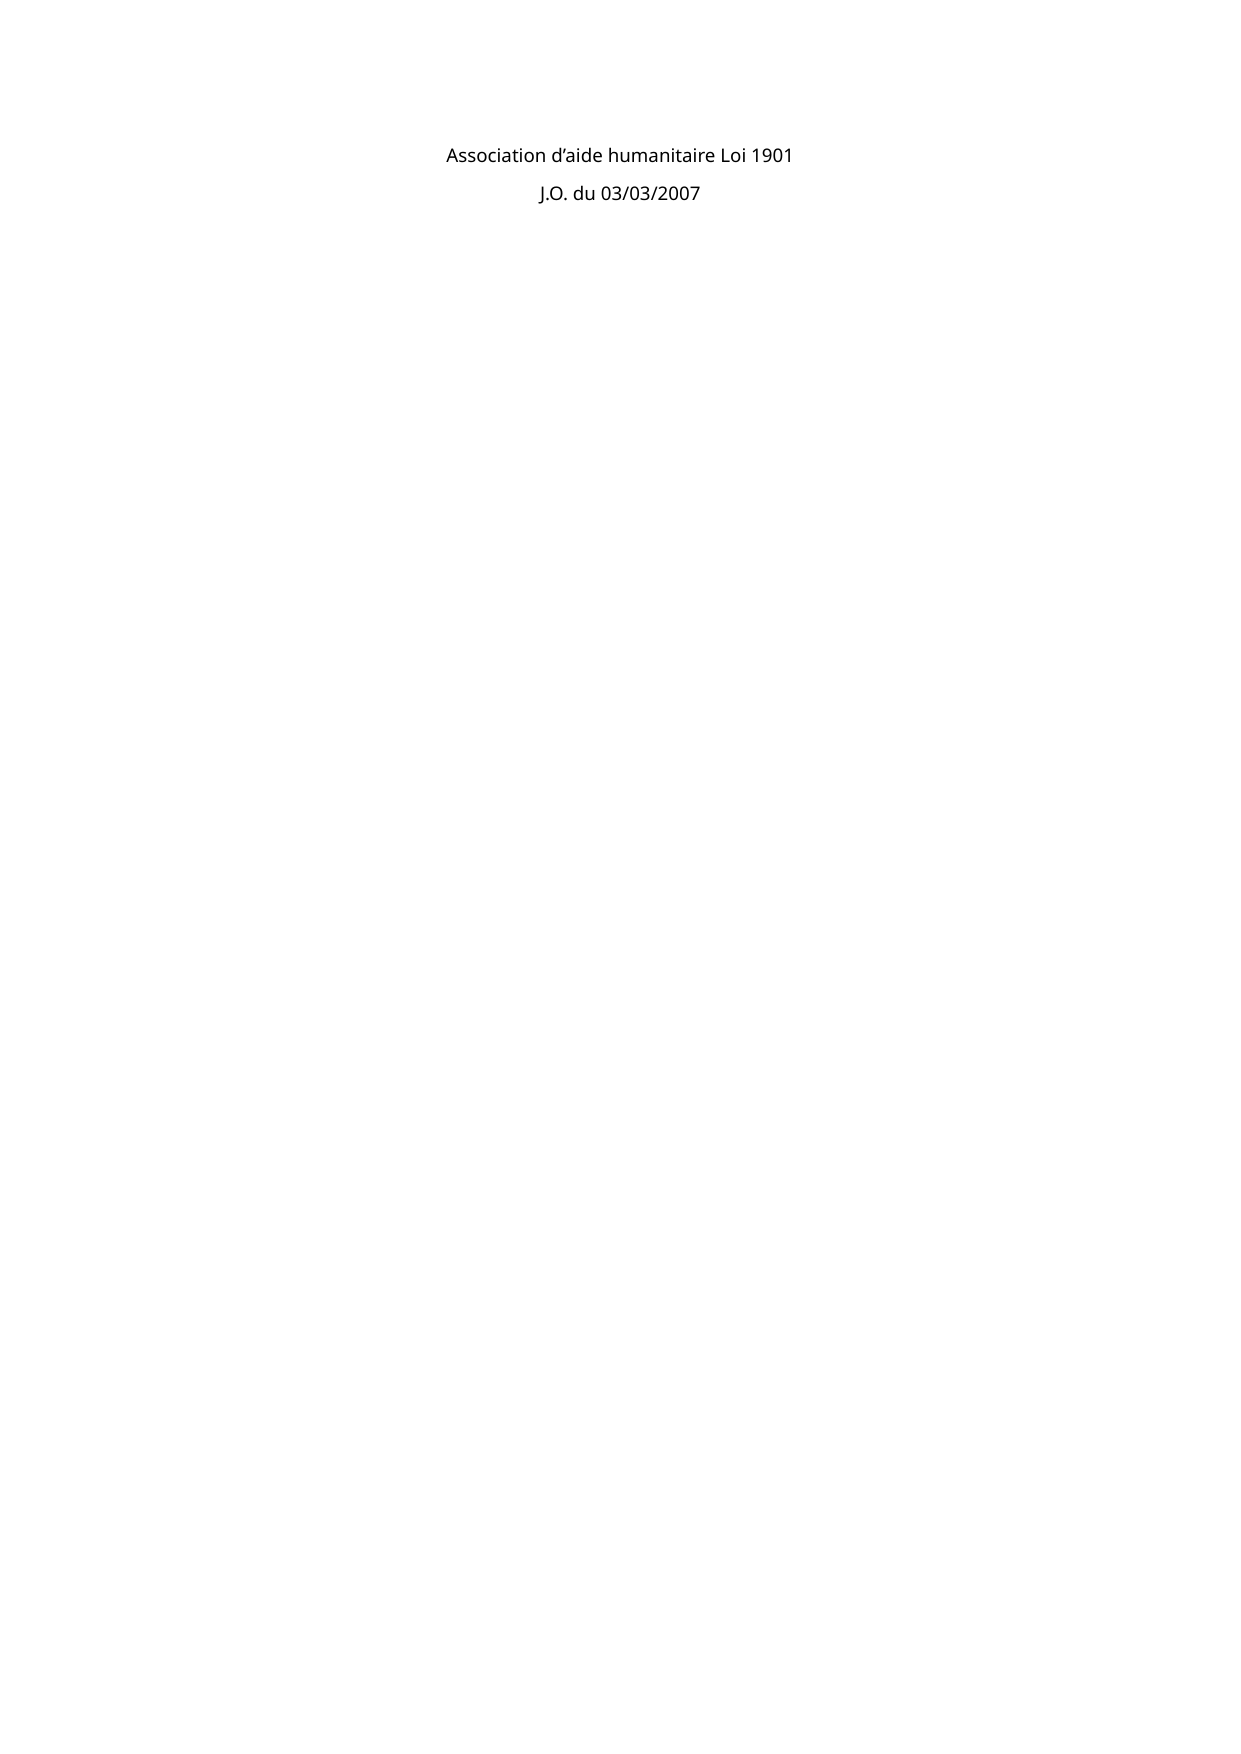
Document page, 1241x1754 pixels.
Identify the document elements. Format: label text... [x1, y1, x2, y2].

text J.O. du 03/03/2007 [148, 185, 1093, 204]
text Association d’aide humanitaire Loi 1901 [148, 148, 1093, 167]
